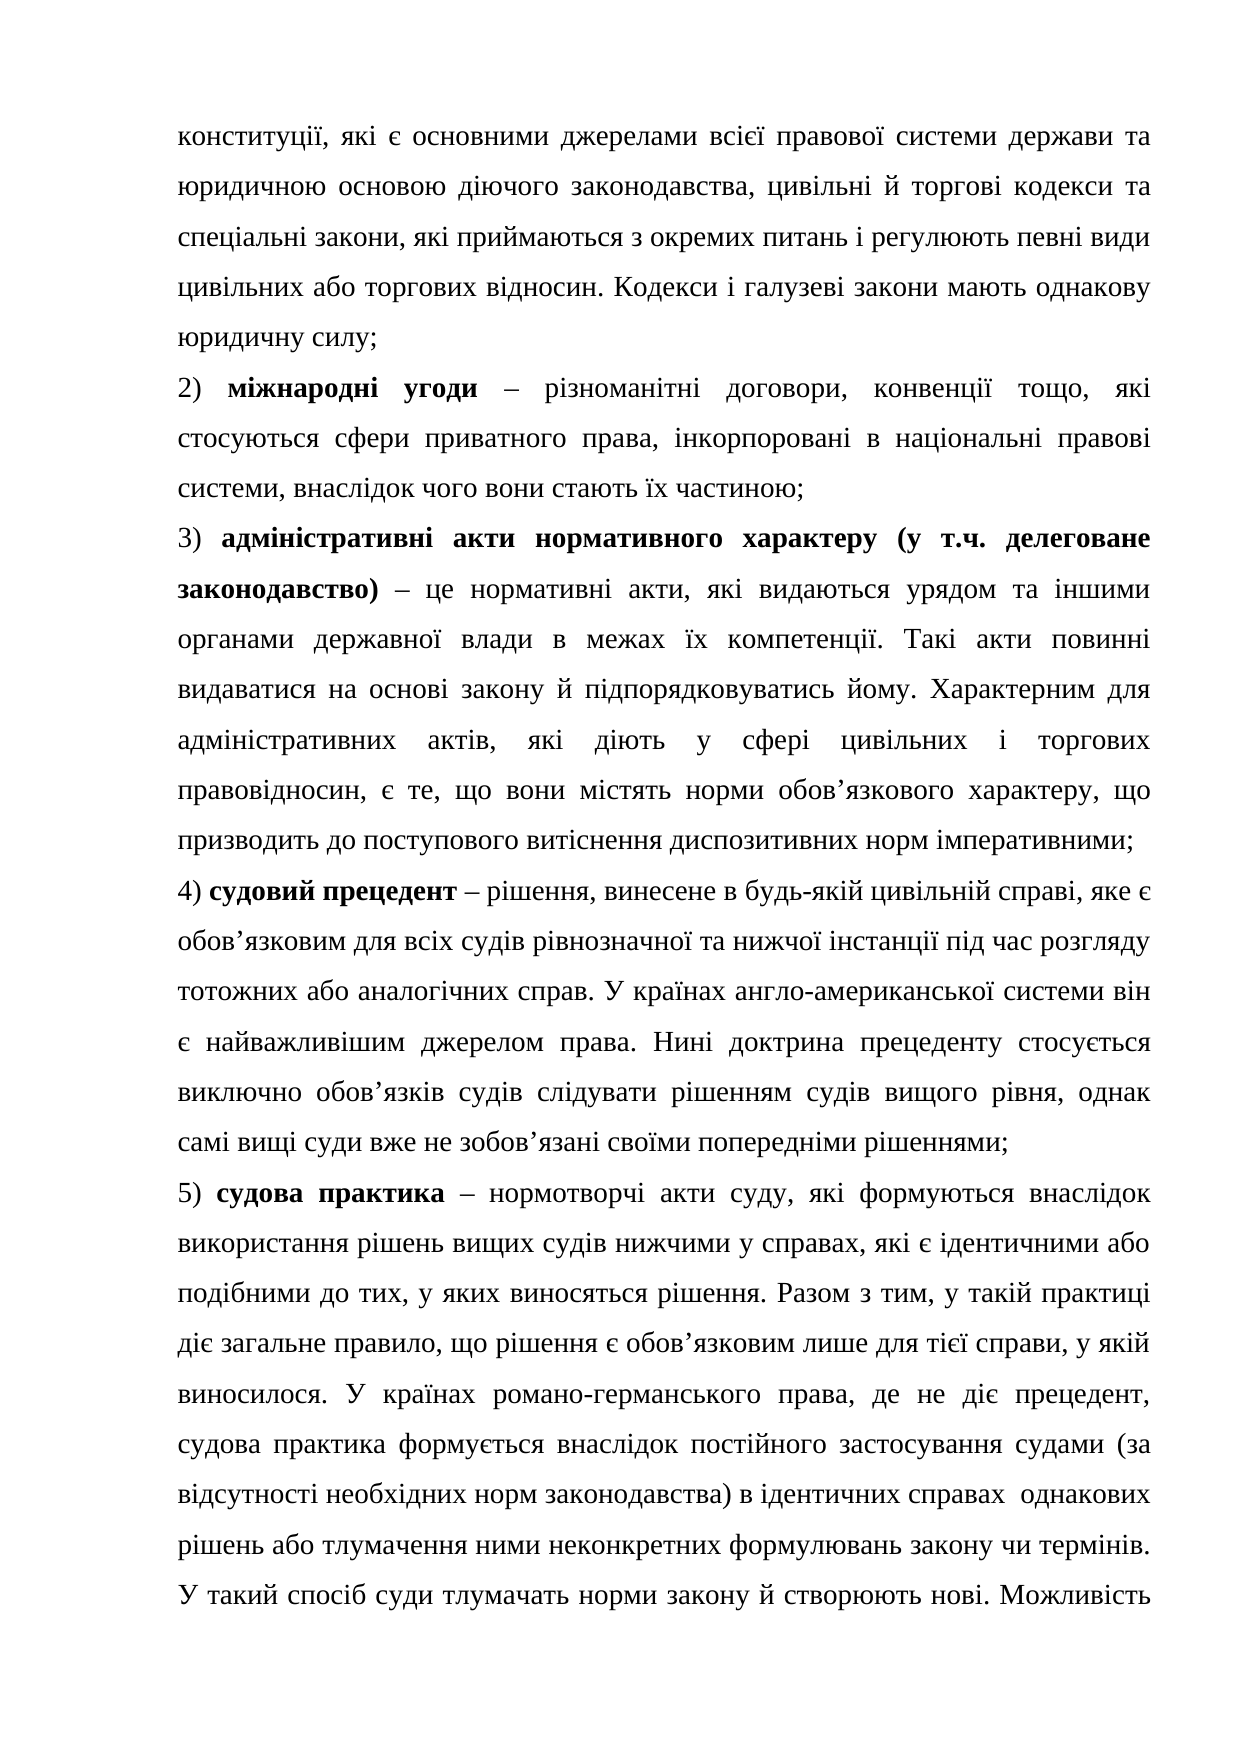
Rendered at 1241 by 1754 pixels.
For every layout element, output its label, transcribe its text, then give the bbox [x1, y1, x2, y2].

text 2) міжнародні угоди – різноманітні договори, конвенції тощо, які стосуються сфери приватного права, інкорпоровані в національні правові системи, внаслідок чого вони стають їх частиною; [177, 370, 1152, 504]
text 3) адміністративні акти нормативного характеру (у т.ч. делеговане законодавство) – це нормативні акти, які видаються урядом та іншими органами державної влади в межах їх компетенції. Такі акти повинні видаватися на основі закону й підпорядковуватись йому. Характерним для адміністративних актів, які діють у сфері цивільних і торгових правовідносин, є те, що вони містять норми обов’язкового характеру, що призводить до поступового витіснення диспозитивних норм імперативними; [177, 521, 1152, 856]
text 4) судовий прецедент – рішення, винесене в будь-якій цивільній справі, яке є обов’язковим для всіх судів рівнозначної та нижчої інстанції під час розгляду тотожних або аналогічних справ. У країнах англо-американської системи він є найважливішим джерелом права. Нині доктрина прецеденту стосується виключно обов’язків судів слідувати рішенням судів вищого рівня, однак самі вищі суди вже не зобов’язані своїми попередніми рішеннями; [177, 873, 1152, 1158]
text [177, 1175, 1152, 1611]
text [177, 118, 1152, 353]
